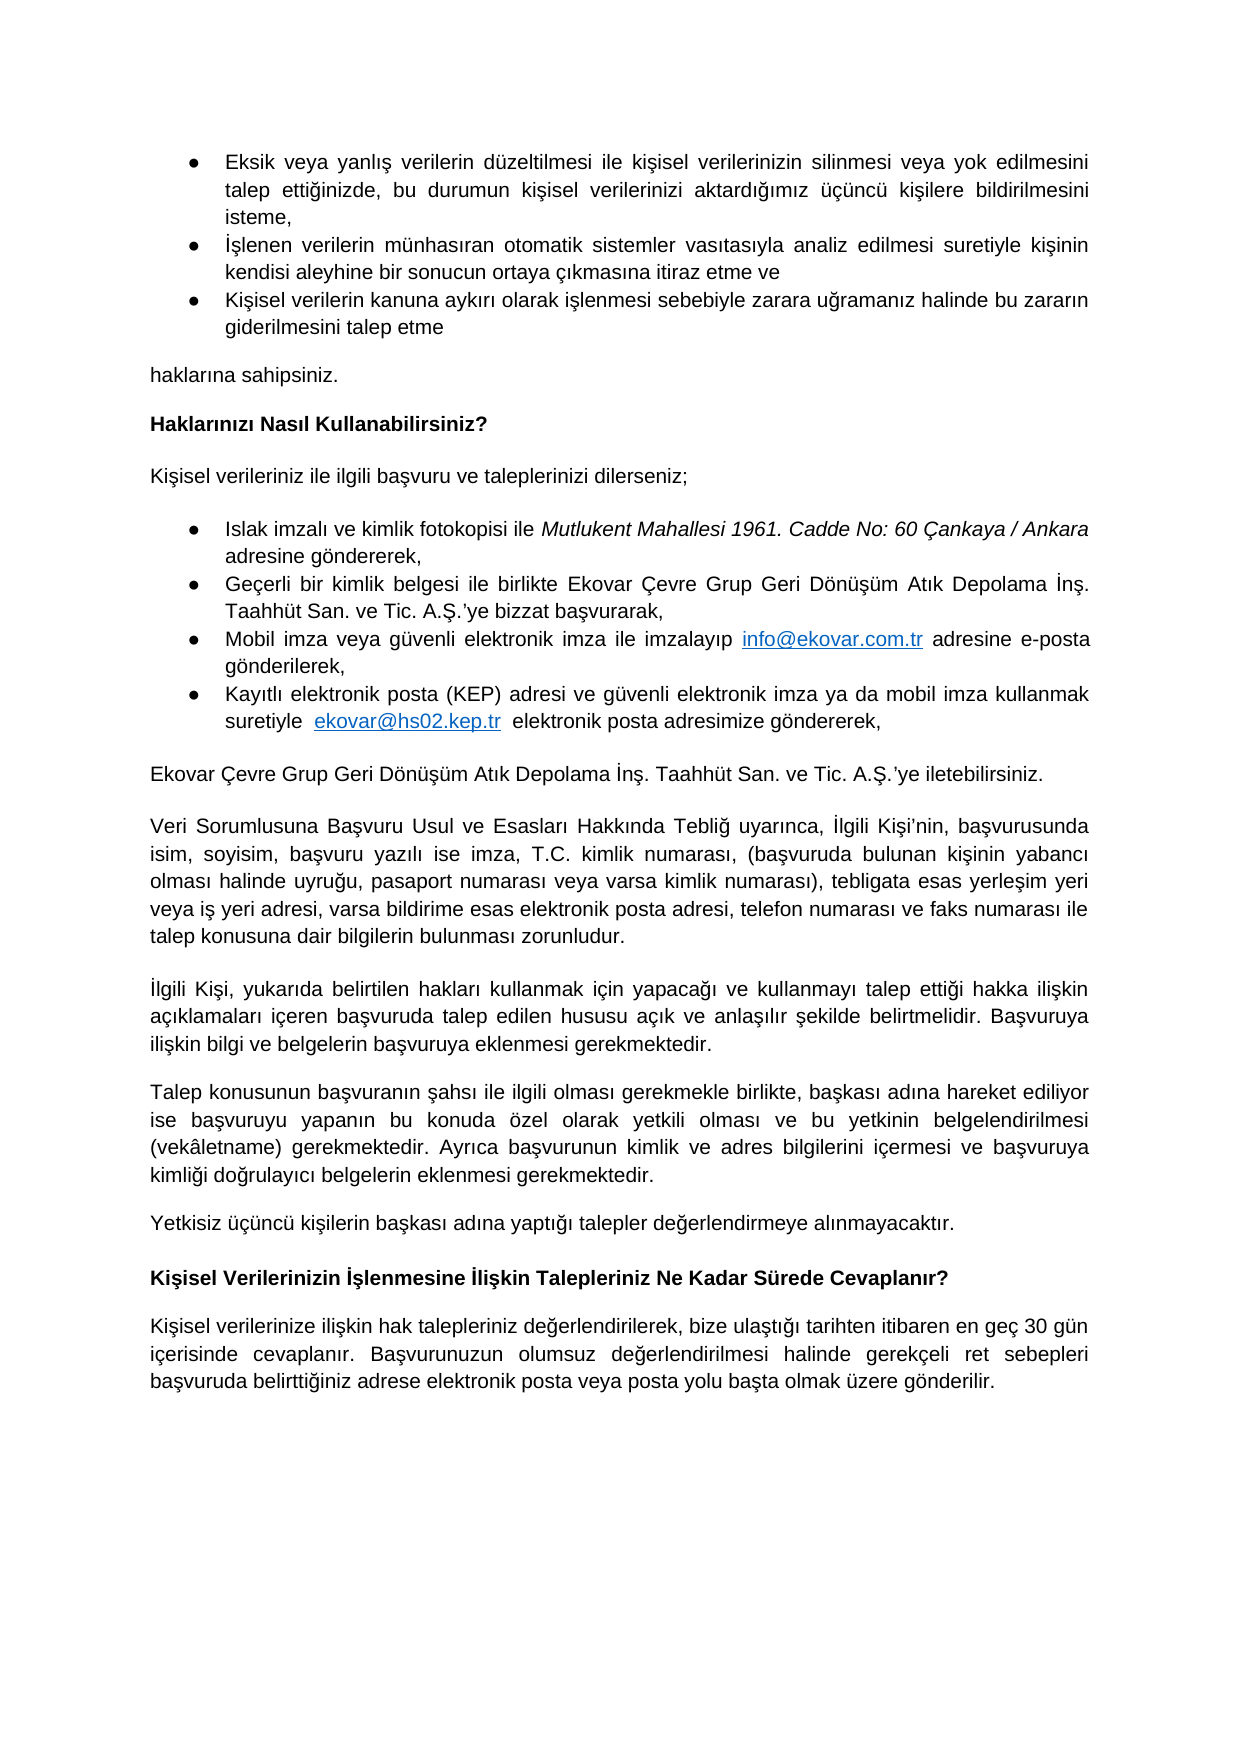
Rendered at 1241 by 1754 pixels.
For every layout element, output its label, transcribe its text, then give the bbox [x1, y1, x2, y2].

list Kişisel verilerin kanuna aykırı olarak işlenmesi sebebiyle zarara uğramanız halinde bu zararın giderilmesini talep etme [187, 287, 1090, 339]
text Kişisel verileriniz ile ilgili başvuru ve taleplerinizi dilerseniz; [150, 464, 1090, 488]
text Talep konusunun başvuranın şahsı ile ilgili olması gerekmekle birlikte, başkası adına hareket ediliyor ise başvuruyu yapanın bu konuda özel olarak yetkili olması ve bu yetkinin belgelendirilmesi (vekâletname) gerekmektedir. Ayrıca başvurunun kimlik ve adres bilgilerini içermesi ve başvuruya kimliği doğrulayıcı belgelerin eklenmesi gerekmektedir. [150, 1080, 1090, 1186]
text Veri Sorumlusuna Başvuru Usul ve Esasları Hakkında Tebliğ uyarınca, İlgili Kişi’nin, başvurusunda isim, soyisim, başvuru yazılı ise imza, T.C. kimlik numarası, (başvuruda bulunan kişinin yabancı olması halinde uyruğu, pasaport numarası veya varsa kimlik numarası), tebligata esas yerleşim yeri veya iş yeri adresi, varsa bildirime esas elektronik posta adresi, telefon numarası ve faks numarası ile talep konusuna dair bilgilerin bulunması zorunludur. [150, 814, 1090, 948]
list Mobil imza veya güvenli elektronik imza ile imzalayıp info@ekovar.com.tr adresine e-posta gönderilerek, [187, 627, 1090, 678]
list Islak imzalı ve kimlik fotokopisi ile Mutlukent Mahallesi 1961. Cadde No: 60 Çankaya / Ankara adresine göndererek, [187, 517, 1090, 568]
text Kişisel Verilerinizin İşlenmesine İlişkin Talepleriniz Ne Kadar Sürede Cevaplanır? [150, 1266, 1090, 1290]
text Yetkisiz üçüncü kişilerin başkası adına yaptığı talepler değerlendirmeye alınmayacaktır. [150, 1211, 1090, 1235]
list İşlenen verilerin münhasıran otomatik sistemler vasıtasıyla analiz edilmesi suretiyle kişinin kendisi aleyhine bir sonucun ortaya çıkmasına itiraz etme ve [187, 232, 1090, 284]
text Kişisel verilerinize ilişkin hak talepleriniz değerlendirilerek, bize ulaştığı tarihten itibaren en geç 30 gün içerisinde cevaplanır. Başvurunuzun olumsuz değerlendirilmesi halinde gerekçeli ret sebepleri başvuruda belirttiğiniz adrese elektronik posta veya posta yolu başta olmak üzere gönderilir. [150, 1314, 1090, 1393]
list Kayıtlı elektronik posta (KEP) adresi ve güvenli elektronik imza ya da mobil imza kullanmak suretiyle ekovar@hs02.kep.tr elektronik posta adresimize göndererek, [187, 682, 1090, 733]
text İlgili Kişi, yukarıda belirtilen hakları kullanmak için yapacağı ve kullanmayı talep ettiği hakka ilişkin açıklamaları içeren başvuruda talep edilen hususu açık ve anlaşılır şekilde belirtmelidir. Başvuruya ilişkin bilgi ve belgelerin başvuruya eklenmesi gerekmektedir. [150, 977, 1090, 1056]
text Haklarınızı Nasıl Kullanabilirsiniz? [150, 412, 1090, 436]
list Geçerli bir kimlik belgesi ile birlikte Ekovar Çevre Grup Geri Dönüşüm Atık Depolama İnş. Taahhüt San. ve Tic. A.Ş.’ye bizzat başvurarak, [187, 572, 1090, 623]
text haklarına sahipsiniz. [150, 363, 1090, 387]
list Eksik veya yanlış verilerin düzeltilmesi ile kişisel verilerinizin silinmesi veya yok edilmesini talep ettiğinizde, bu durumun kişisel verilerinizi aktardığımız üçüncü kişilere bildirilmesini isteme, [187, 150, 1090, 229]
